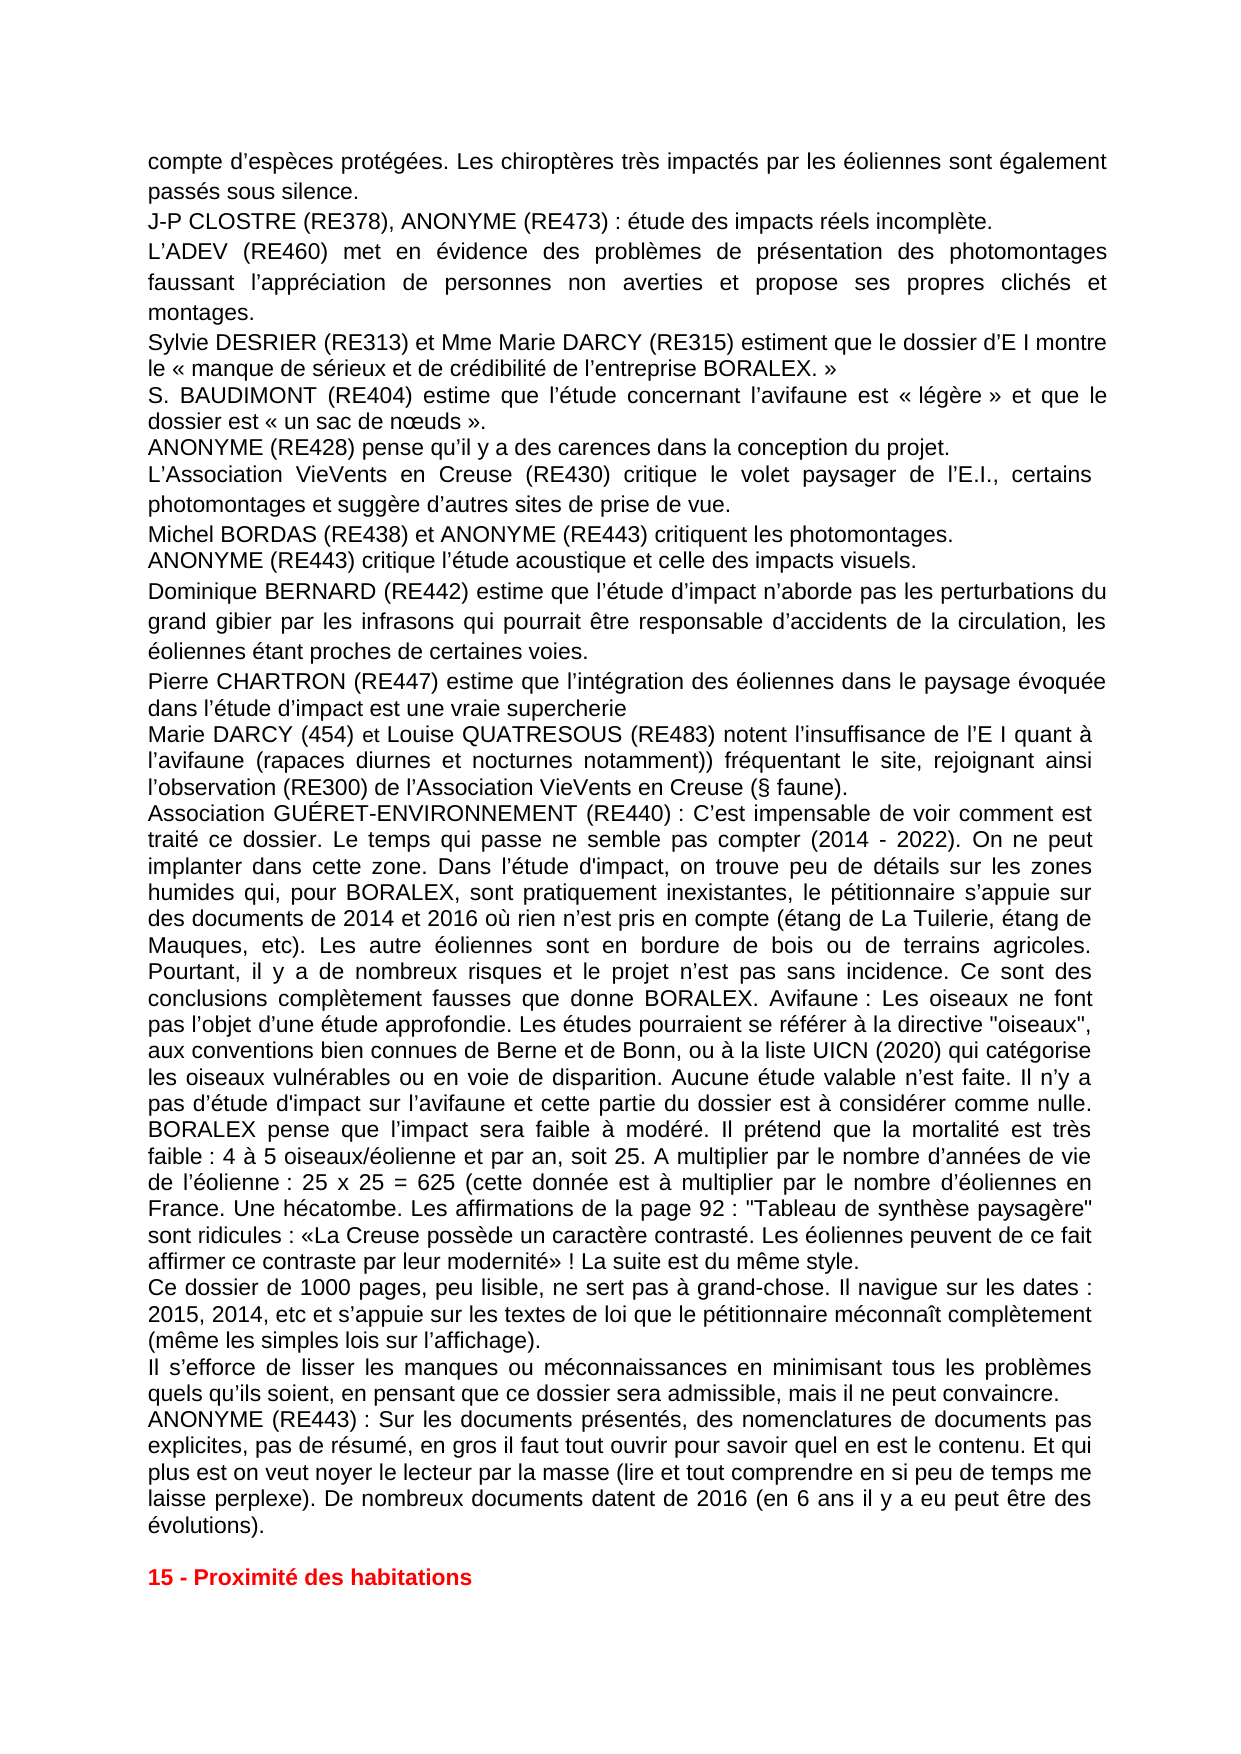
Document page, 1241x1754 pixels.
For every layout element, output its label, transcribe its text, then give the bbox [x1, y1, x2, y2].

text Il s’efforce de lisser les manques ou méconnaissances en minimisant tous les problèmes quels qu’ils soient, en pensant que ce dossier sera admissible, mais il ne peut convaincre. [148, 1353, 1093, 1406]
text ANONYME (RE443) critique l’étude acoustique et celle des impacts visuels. [148, 547, 1093, 574]
text Marie DARCY (454) et Louise QUATRESOUS (RE483) notent l’insuffisance de l’E I quant à l’avifaune (rapaces diurnes et nocturnes notamment)) fréquentant le site, rejoignant ainsi l’observation (RE300) de l’Association VieVents en Creuse (§ faune). [148, 721, 1093, 800]
text L’ADEV (RE460) met en évidence des problèmes de présentation des photomontages faussant l’appréciation de personnes non averties et propose ses propres clichés et montages. [148, 238, 1107, 325]
text Dominique BERNARD (RE442) estime que l’étude d’impact n’aborde pas les perturbations du grand gibier par les infrasons qui pourrait être responsable d’accidents de la circulation, les éoliennes étant proches de certaines voies. [148, 578, 1107, 664]
text Michel BORDAS (RE438) et ANONYME (RE443) critiquent les photomontages. [148, 521, 1093, 547]
text S. BAUDIMONT (RE404) estime que l’étude concernant l’avifaune est « légère » et que le dossier est « un sac de nœuds ». [148, 382, 1107, 434]
text ANONYME (RE428) pense qu’il y a des carences dans la conception du projet. [148, 434, 1107, 461]
text Sylvie DESRIER (RE313) et Mme Marie DARCY (RE315) estiment que le dossier d’E I montre le « manque de sérieux et de crédibilité de l’entreprise BORALEX. » [148, 329, 1107, 382]
text Association GUÉRET-ENVIRONNEMENT (RE440) : C’est impensable de voir comment est traité ce dossier. Le temps qui passe ne semble pas compter (2014 - 2022). On ne peut implanter dans cette zone. Dans l’étude d'impact, on trouve peu de détails sur les zones humides qui, pour BORALEX, sont pratiquement inexistantes, le pétitionnaire s’appuie sur des documents de 2014 et 2016 où rien n’est pris en compte (étang de La Tuilerie, étang de Mauques, etc). Les autre éoliennes sont en bordure de bois ou de terrains agricoles. Pourtant, il y a de nombreux risques et le projet n’est pas sans incidence. Ce sont des conclusions complètement fausses que donne BORALEX. Avifaune : Les oiseaux ne font pas l’objet d’une étude approfondie. Les études pourraient se référer à la directive "oiseaux", aux conventions bien connues de Berne et de Bonn, ou à la liste UICN (2020) qui catégorise les oiseaux vulnérables ou en voie de disparition. Aucune étude valable n’est faite. Il n’y a pas d’étude d'impact sur l’avifaune et cette partie du dossier est à considérer comme nulle. BORALEX pense que l’impact sera faible à modéré. Il prétend que la mortalité est très faible : 4 à 5 oiseaux/éolienne et par an, soit 25. A multiplier par le nombre d’années de vie de l’éolienne : 25 x 25 = 625 (cette donnée est à multiplier par le nombre d’éoliennes en France. Une hécatombe. Les affirmations de la page 92 : "Tableau de synthèse paysagère" sont ridicules : «La Creuse possède un caractère contrasté. Les éoliennes peuvent de ce fait affirmer ce contraste par leur modernité» ! La suite est du même style. [148, 800, 1093, 1274]
text ANONYME (RE443) : Sur les documents présentés, des nomenclatures de documents pas explicites, pas de résumé, en gros il faut tout ouvrir pour savoir quel en est le contenu. Et qui plus est on veut noyer le lecteur par la masse (lire et tout comprendre en si peu de temps me laisse perplexe). De nombreux documents datent de 2016 (en 6 ans il y a eu peut être des évolutions). [148, 1406, 1093, 1538]
text Pierre CHARTRON (RE447) estime que l’intégration des éoliennes dans le paysage évoquée dans l’étude d’impact est une vraie supercherie [148, 668, 1107, 721]
text Ce dossier de 1000 pages, peu lisible, ne sert pas à grand-chose. Il navigue sur les dates : 2015, 2014, etc et s’appuie sur les textes de loi que le pétitionnaire méconnaît complètement (même les simples lois sur l’affichage). [148, 1274, 1093, 1353]
text 15 - Proximité des habitations [148, 1564, 1093, 1591]
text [148, 148, 1107, 204]
text L’Association VieVents en Creuse (RE430) critique le volet paysager de l’E.I., certains photomontages et suggère d’autres sites de prise de vue. [148, 461, 1093, 517]
text J-P CLOSTRE (RE378), ANONYME (RE473) : étude des impacts réels incomplète. [148, 208, 1107, 234]
